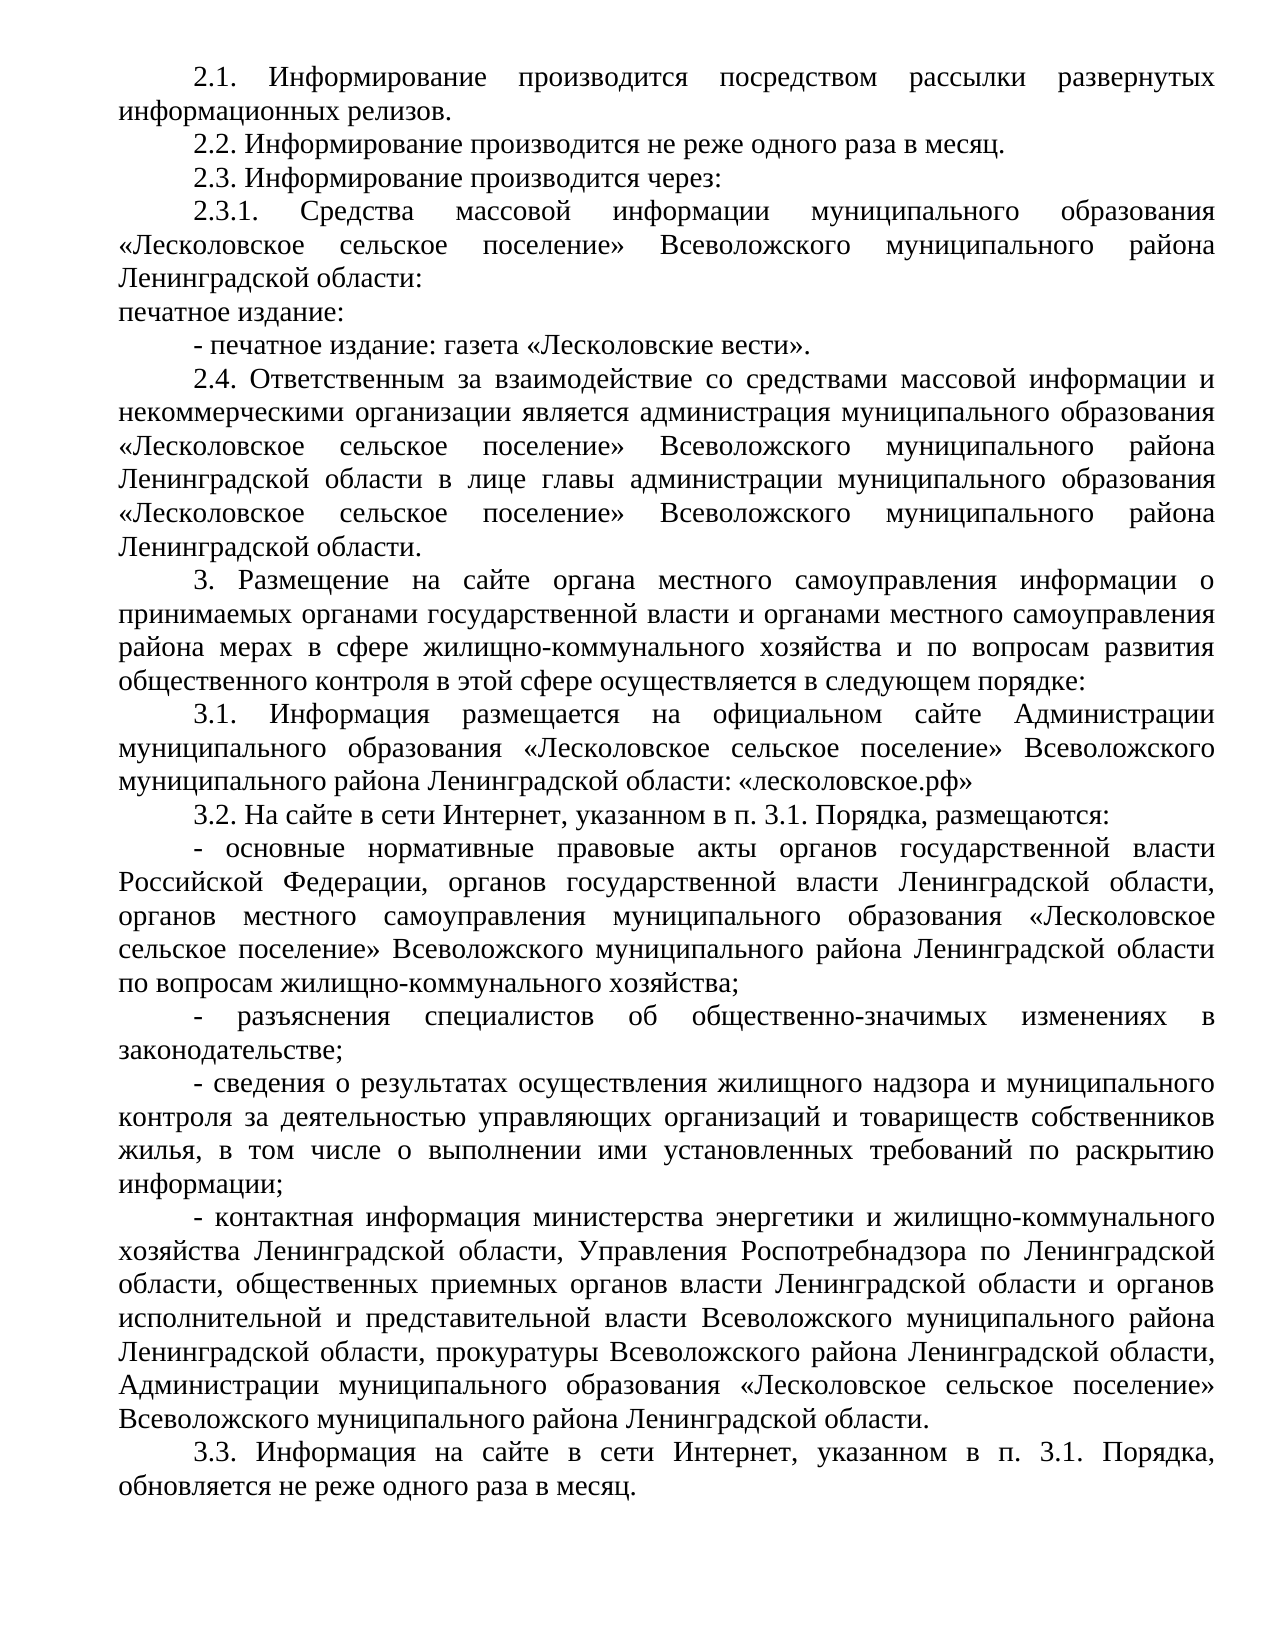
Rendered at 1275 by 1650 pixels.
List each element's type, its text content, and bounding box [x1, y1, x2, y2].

text печатное издание: [118, 294, 1216, 327]
text 3.1. Информация размещается на официальном сайте Администрации муниципального образования «Лесколовское сельское поселение» Всеволожского муниципального района Ленинградской области: «лесколовское.рф» [118, 696, 1216, 797]
text 3. Размещение на сайте органа местного самоуправления информации о принимаемых органами государственной власти и органами местного самоуправления района мерах в сфере жилищно-коммунального хозяйства и по вопросам развития общественного контроля в этой сфере осуществляется в следующем порядке: [118, 562, 1216, 696]
text - печатное издание: газета «Лесколовские вести». [118, 327, 1216, 361]
text 2.3.1. Средства массовой информации муниципального образования «Лесколовское сельское поселение» Всеволожского муниципального района Ленинградской области: [118, 193, 1216, 294]
text 2.4. Ответственным за взаимодействие со средствами массовой информации и некоммерческими организации является администрация муниципального образования «Лесколовское сельское поселение» Всеволожского муниципального района Ленинградской области в лице главы администрации муниципального образования «Лесколовское сельское поселение» Всеволожского муниципального района Ленинградской области. [118, 361, 1216, 562]
text 2.1. Информирование производится посредством рассылки развернутых информационных релизов. [118, 59, 1216, 126]
text - сведения о результатах осуществления жилищного надзора и муниципального контроля за деятельностью управляющих организаций и товариществ собственников жилья, в том числе о выполнении ими установленных требований по раскрытию информации; [118, 1065, 1216, 1199]
text - разъяснения специалистов об общественно-значимых изменениях в законодательстве; [118, 998, 1216, 1065]
text 2.2. Информирование производится не реже одного раза в месяц. [118, 126, 1216, 160]
text - контактная информация министерства энергетики и жилищно-коммунального хозяйства Ленинградской области, Управления Роспотребнадзора по Ленинградской области, общественных приемных органов власти Ленинградской области и органов исполнительной и представительной власти Всеволожского муниципального района Ленинградской области, прокуратуры Всеволожского района Ленинградской области, Администрации муниципального образования «Лесколовское сельское поселение» Всеволожского муниципального района Ленинградской области. [118, 1199, 1216, 1434]
text 2.3. Информирование производится через: [118, 160, 1216, 193]
text 3.3. Информация на сайте в сети Интернет, указанном в п. 3.1. Порядка, обновляется не реже одного раза в месяц. [118, 1434, 1216, 1501]
text - основные нормативные правовые акты органов государственной власти Российской Федерации, органов государственной власти Ленинградской области, органов местного самоуправления муниципального образования «Лесколовское сельское поселение» Всеволожского муниципального района Ленинградской области по вопросам жилищно-коммунального хозяйства; [118, 831, 1216, 998]
text 3.2. На сайте в сети Интернет, указанном в п. 3.1. Порядка, размещаются: [118, 797, 1216, 831]
